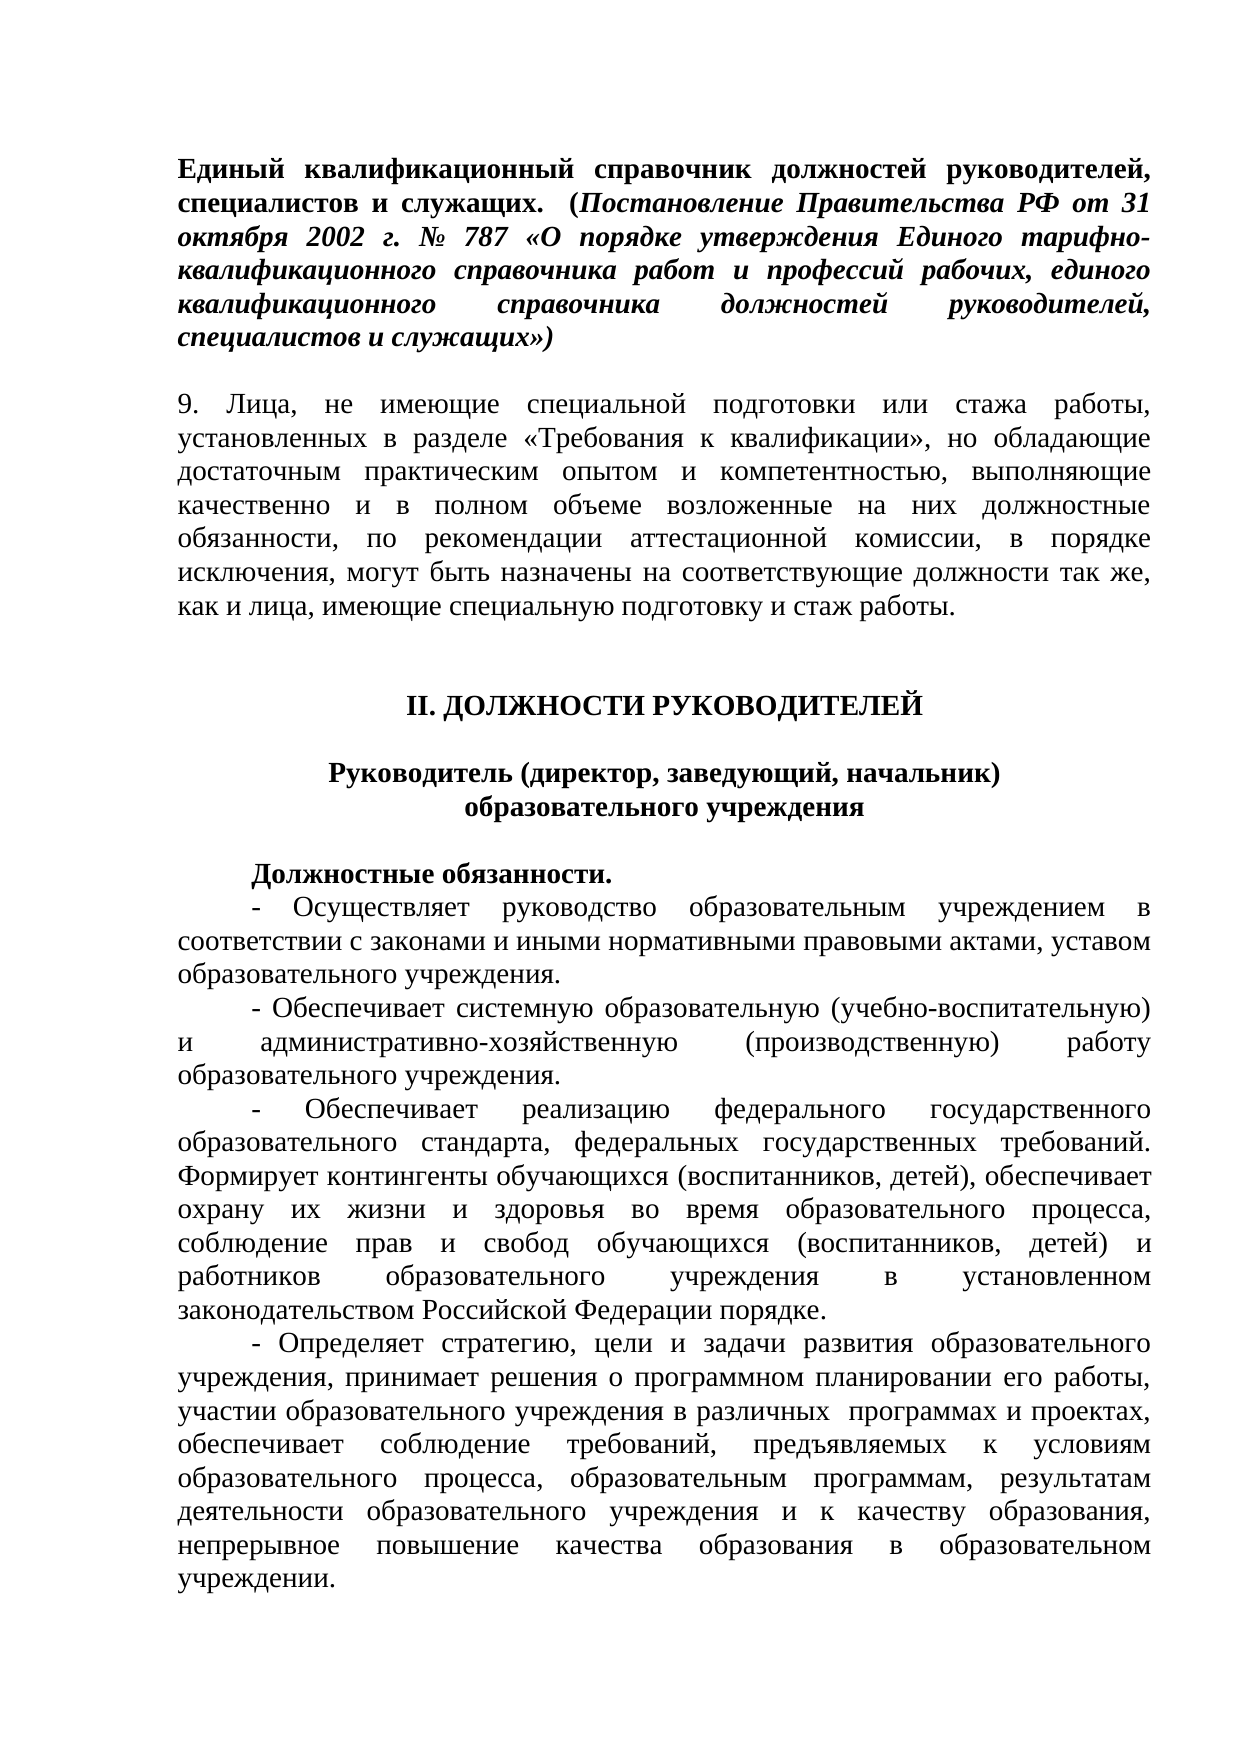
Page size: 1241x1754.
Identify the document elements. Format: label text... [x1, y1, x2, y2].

list - Осуществляет руководство образовательным учреждением в соответствии с законами и иными нормативными правовыми актами, уставом образовательного учреждения. [177, 889, 1152, 990]
list - Определяет стратегию, цели и задачи развития образовательного учреждения, принимает решения о программном планировании его работы, участии образовательного учреждения в различных программах и проектах, обеспечивает соблюдение требований, предъявляемых к условиям образовательного процесса, образовательным программам, результатам деятельности образовательного учреждения и к качеству образования, непрерывное повышение качества образования в образовательном учреждении. [177, 1326, 1152, 1596]
list Руководитель (директор, заведующий, начальник) [177, 755, 1152, 789]
list Единый квалификационный справочник должностей руководителей, специалистов и служащих. (Постановление Правительства РФ от 31 октября 2002 г. № 787 «О порядке утверждения Единого тарифно-квалификационного справочника работ и профессий рабочих, единого квалификационного справочника должностей руководителей, специалистов и служащих») [177, 152, 1152, 353]
list Должностные обязанности. [177, 856, 1152, 889]
list II. ДОЛЖНОСТИ РУКОВОДИТЕЛЕЙ [177, 688, 1152, 722]
list - Обеспечивает системную образовательную (учебно-воспитательную) и административно-хозяйственную (производственную) работу образовательного учреждения. [177, 990, 1152, 1091]
list образовательного учреждения [177, 789, 1152, 822]
text 9. Лица, не имеющие специальной подготовки или стажа работы, установленных в разделе «Требования к квалификации», но обладающие достаточным практическим опытом и компетентностью, выполняющие качественно и в полном объеме возложенные на них должностные обязанности, по рекомендации аттестационной комиссии, в порядке исключения, могут быть назначены на соответствующие должности так же, как и лица, имеющие специальную подготовку и стаж работы. [177, 386, 1152, 621]
list - Обеспечивает реализацию федерального государственного образовательного стандарта, федеральных государственных требований. Формирует контингенты обучающихся (воспитанников, детей), обеспечивает охрану их жизни и здоровья во время образовательного процесса, соблюдение прав и свобод обучающихся (воспитанников, детей) и работников образовательного учреждения в установленном законодательством Российской Федерации порядке. [177, 1091, 1152, 1326]
